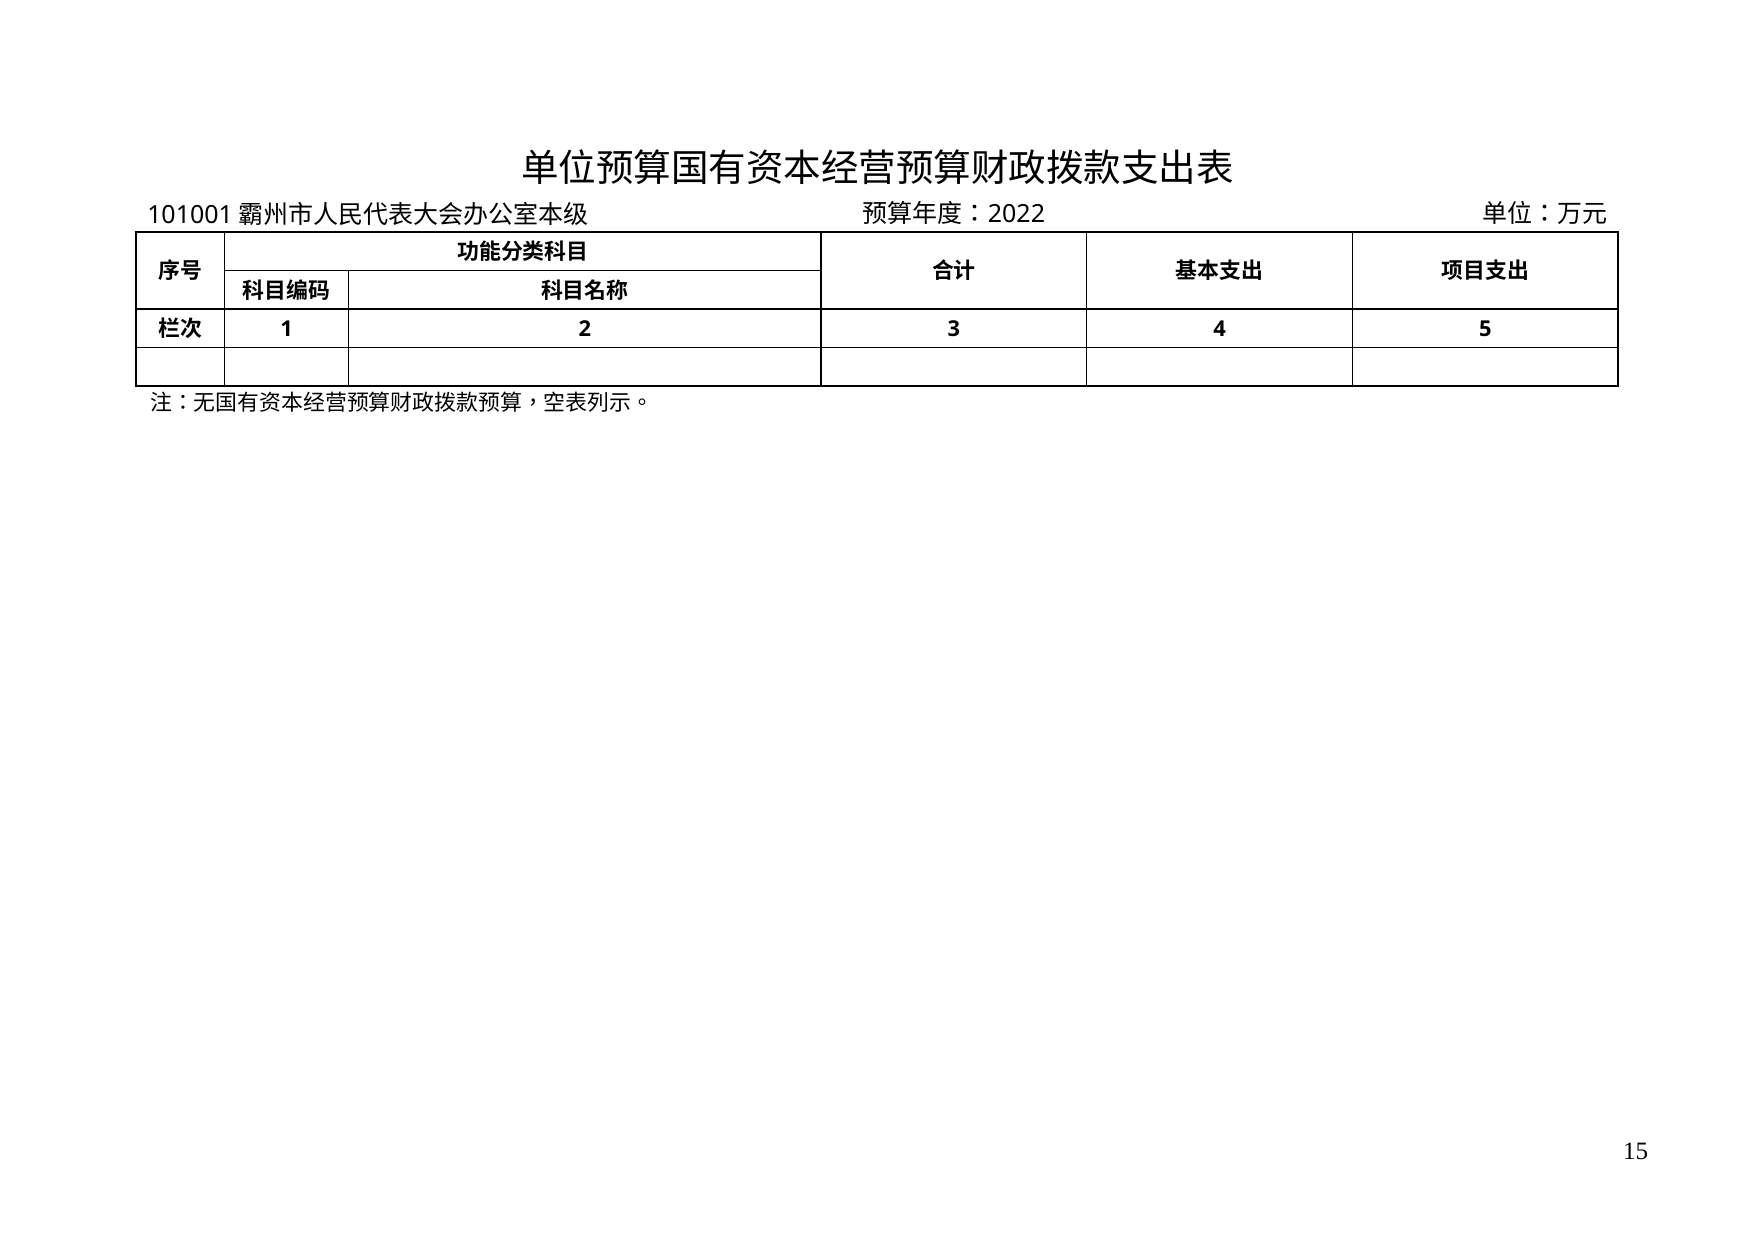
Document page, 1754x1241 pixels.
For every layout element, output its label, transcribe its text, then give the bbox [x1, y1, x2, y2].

table_cell [822, 348, 1086, 385]
table_cell 基本支出 [1087, 233, 1352, 308]
table_cell 1 [225, 310, 348, 347]
table_cell 科目名称 [349, 271, 820, 308]
table_cell [1353, 348, 1617, 385]
table_cell [225, 348, 348, 385]
table_cell 栏次 [137, 310, 224, 347]
table_cell [1087, 348, 1352, 385]
table_header 预算年度：2022 [822, 195, 1086, 231]
table_cell 5 [1353, 310, 1617, 347]
table_header 单位：万元 [1087, 195, 1617, 231]
table_cell 序号 [137, 233, 224, 308]
text 单位预算国有资本经营预算财政拨款支出表 [106, 142, 1648, 193]
text 注：无国有资本经营预算财政拨款预算，空表列示。 [106, 387, 1648, 416]
table_cell [349, 348, 820, 385]
table_cell 项目支出 [1353, 233, 1617, 308]
table_cell 3 [822, 310, 1086, 347]
table_cell 4 [1087, 310, 1352, 347]
table_cell 功能分类科目 [225, 233, 820, 270]
table_cell 2 [349, 310, 820, 347]
table_cell 科目编码 [225, 271, 348, 308]
table_header 101001霸州市人民代表大会办公室本级 [137, 195, 820, 231]
table_cell [137, 348, 224, 385]
table_cell 合计 [822, 233, 1086, 308]
